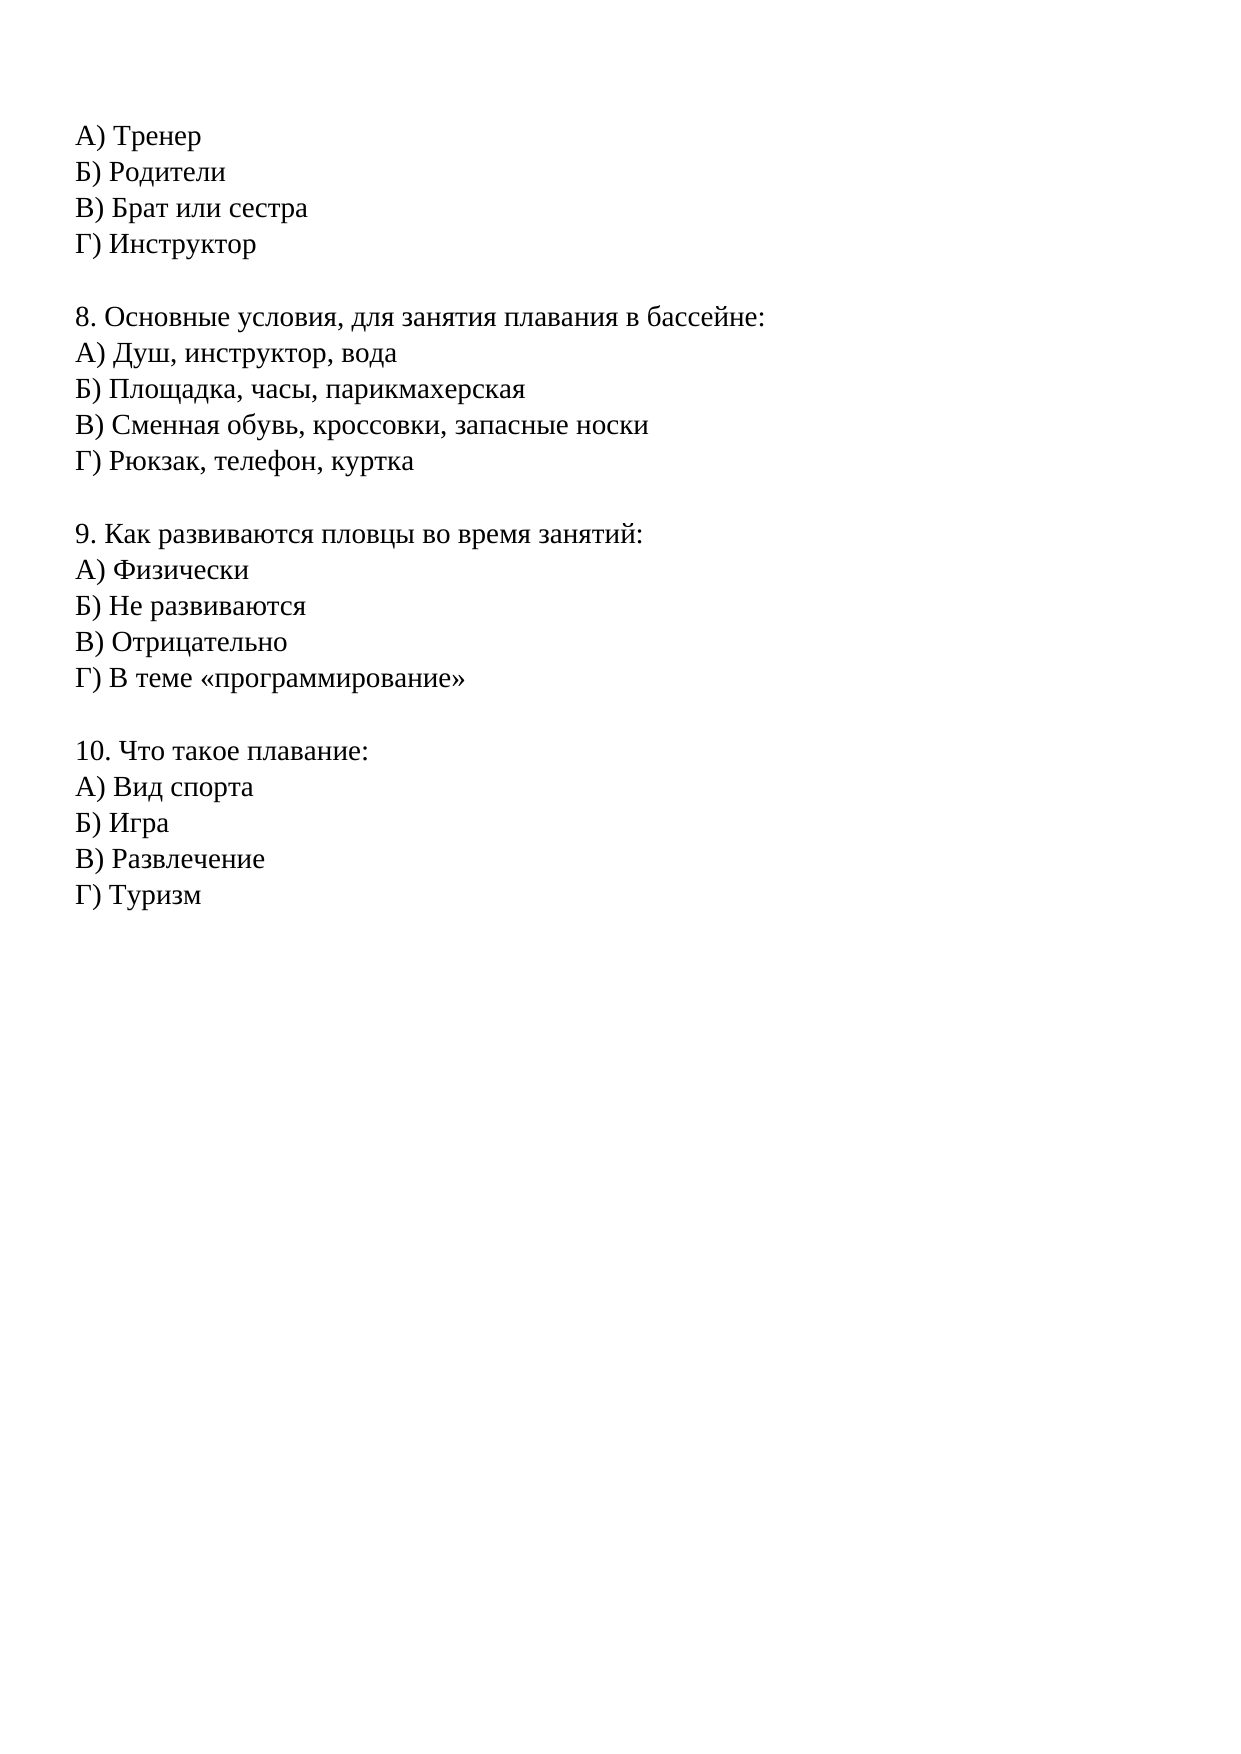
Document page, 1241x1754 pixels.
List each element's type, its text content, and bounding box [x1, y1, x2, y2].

list В) Сменная обувь, кроссовки, запасные носки [75, 407, 1152, 441]
list Г) Инструктор [75, 227, 1152, 260]
list Б) Родители [75, 154, 1152, 188]
list В) Брат или сестра [75, 190, 1152, 224]
list В) Развлечение [75, 841, 1152, 874]
list А) Физически [75, 552, 1152, 585]
list 9. Как развиваются пловцы во время занятий: [75, 516, 1152, 549]
list 8. Основные условия, для занятия плавания в бассейне: [75, 299, 1152, 332]
list Г) В теме «программирование» [75, 660, 1152, 694]
list Г) Рюкзак, телефон, куртка [75, 443, 1152, 477]
list А) Душ, инструктор, вода [75, 335, 1152, 368]
list Г) Туризм [75, 877, 1152, 911]
list 10. Что такое плавание: [75, 733, 1152, 766]
list В) Отрицательно [75, 624, 1152, 658]
list Б) Площадка, часы, парикмахерская [75, 371, 1152, 405]
list Б) Игра [75, 805, 1152, 838]
list А) Тренер [75, 118, 1152, 152]
list А) Вид спорта [75, 769, 1152, 802]
list Б) Не развиваются [75, 588, 1152, 622]
